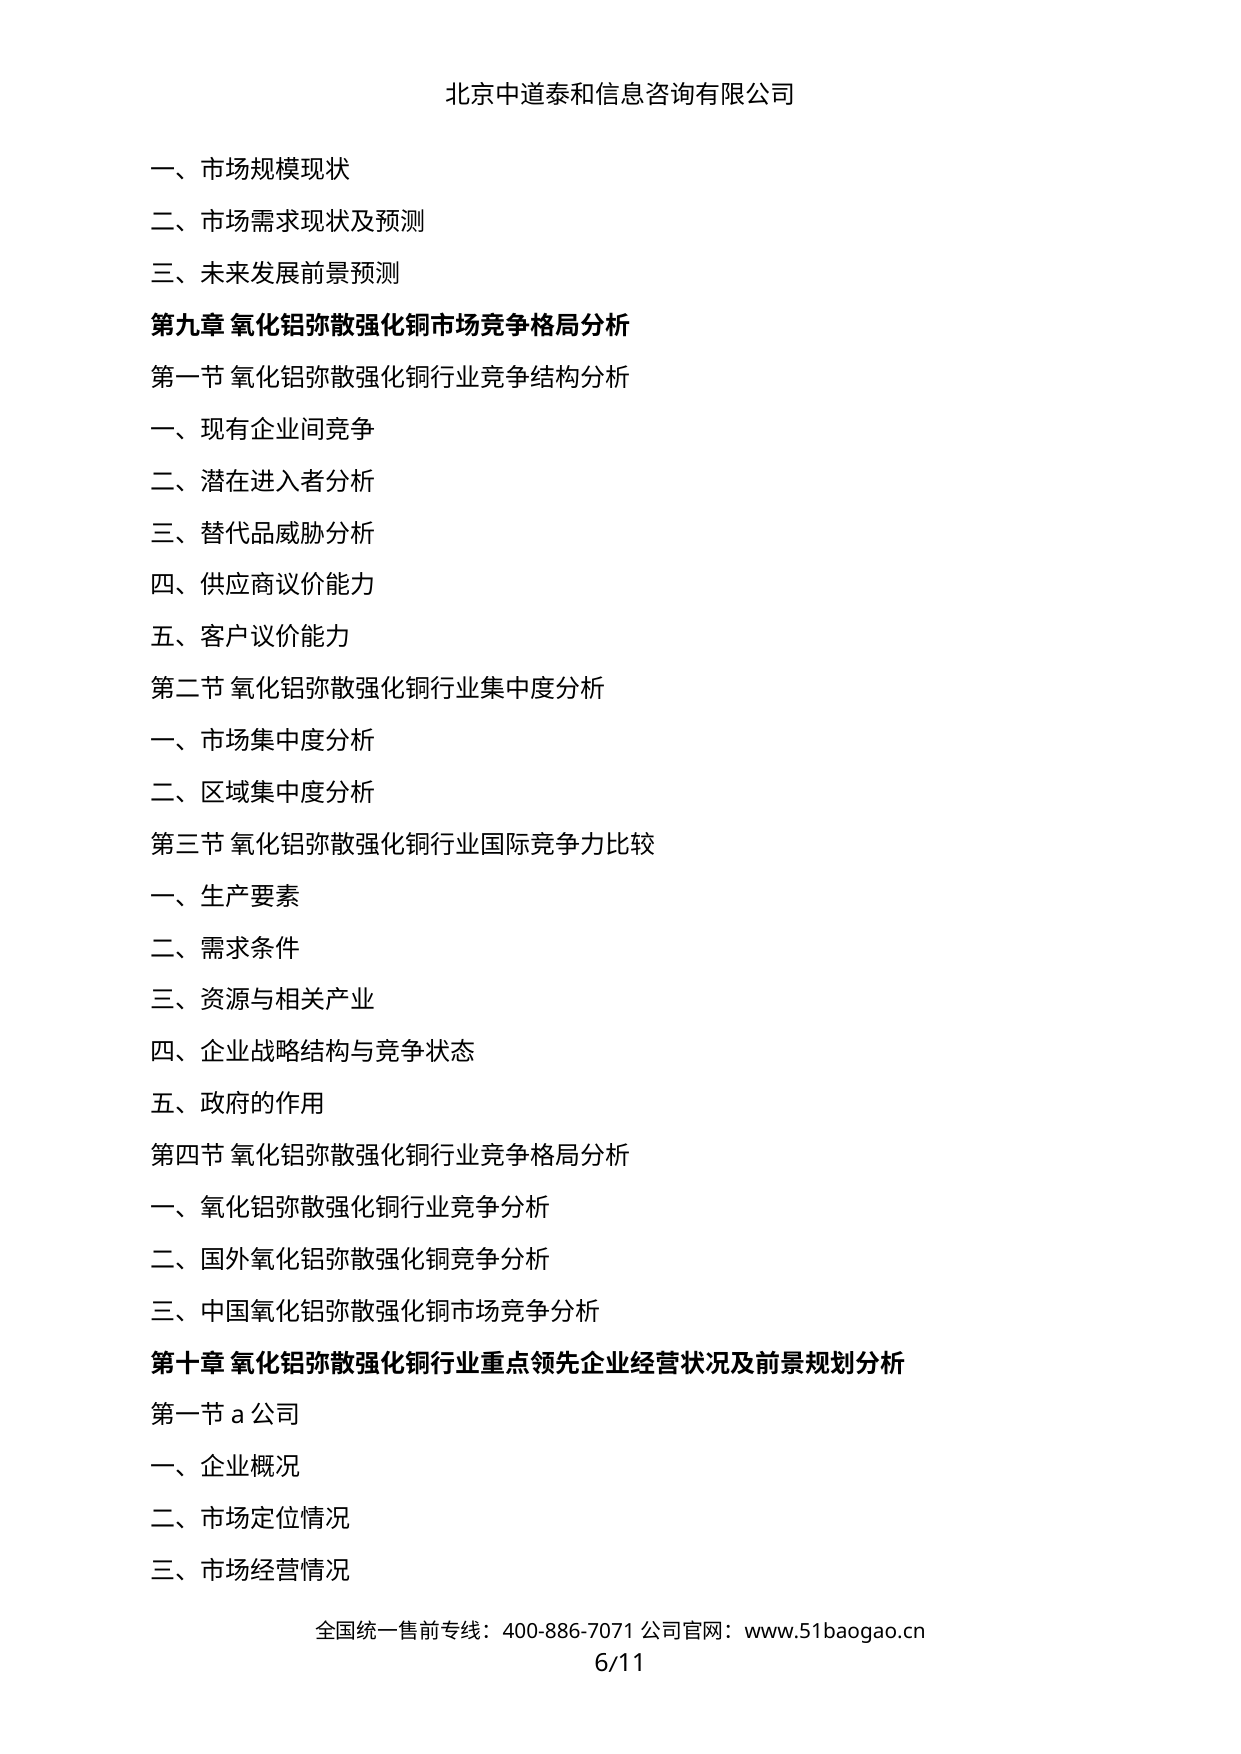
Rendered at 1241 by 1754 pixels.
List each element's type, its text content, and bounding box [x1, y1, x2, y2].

text 二、潜在进入者分析 [150, 461, 1090, 497]
text 三、市场经营情况 [150, 1551, 1090, 1587]
text 第一节 a公司 [150, 1395, 1090, 1431]
text 三、资源与相关产业 [150, 980, 1090, 1016]
text 一、企业概况 [150, 1447, 1090, 1483]
text 二、国外氧化铝弥散强化铜竞争分析 [150, 1239, 1090, 1276]
text 五、客户议价能力 [150, 617, 1090, 653]
text 第十章 氧化铝弥散强化铜行业重点领先企业经营状况及前景规划分析 [150, 1343, 1090, 1379]
text 第九章 氧化铝弥散强化铜市场竞争格局分析 [150, 306, 1090, 342]
text 一、氧化铝弥散强化铜行业竞争分析 [150, 1187, 1090, 1224]
text 一、市场规模现状 [150, 150, 1090, 186]
text 二、市场需求现状及预测 [150, 202, 1090, 238]
text 一、现有企业间竞争 [150, 409, 1090, 446]
text 四、供应商议价能力 [150, 565, 1090, 601]
text 二、需求条件 [150, 928, 1090, 964]
text 二、区域集中度分析 [150, 772, 1090, 809]
text 三、中国氧化铝弥散强化铜市场竞争分析 [150, 1291, 1090, 1327]
text 第二节 氧化铝弥散强化铜行业集中度分析 [150, 669, 1090, 705]
text 三、替代品威胁分析 [150, 513, 1090, 549]
text 第一节 氧化铝弥散强化铜行业竞争结构分析 [150, 357, 1090, 394]
text 三、未来发展前景预测 [150, 254, 1090, 290]
text 一、市场集中度分析 [150, 721, 1090, 757]
text 四、企业战略结构与竞争状态 [150, 1032, 1090, 1068]
text 二、市场定位情况 [150, 1499, 1090, 1535]
text 五、政府的作用 [150, 1084, 1090, 1120]
text 第四节 氧化铝弥散强化铜行业竞争格局分析 [150, 1136, 1090, 1172]
text 第三节 氧化铝弥散强化铜行业国际竞争力比较 [150, 824, 1090, 861]
text 一、生产要素 [150, 876, 1090, 912]
